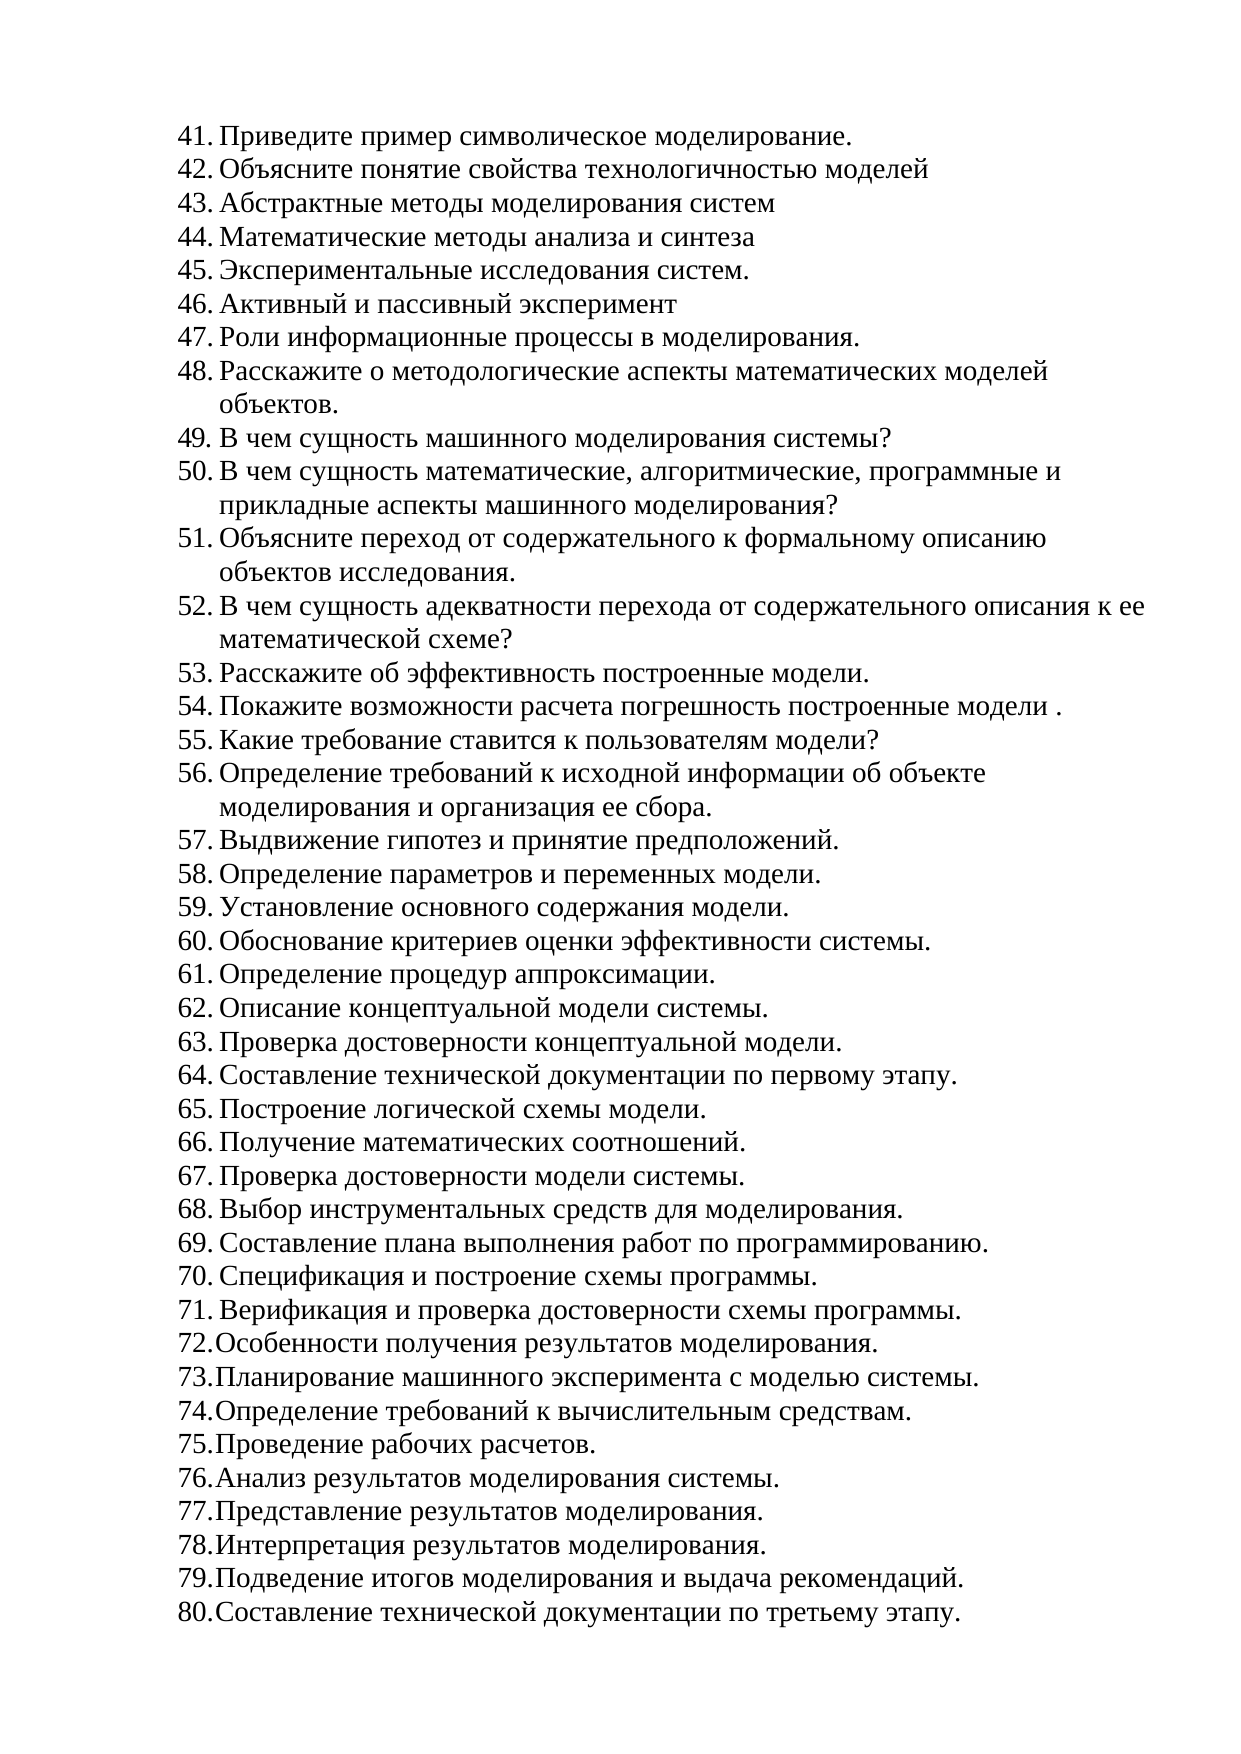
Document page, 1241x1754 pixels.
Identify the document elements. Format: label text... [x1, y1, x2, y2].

list Построение логической схемы модели. [177, 1091, 1152, 1124]
list Составление плана выполнения работ по программированию. [177, 1225, 1152, 1258]
list Проверка достоверности концептуальной модели. [177, 1024, 1152, 1057]
list Покажите возможности расчета погрешность построенные модели . [177, 688, 1152, 722]
list Подведение итогов моделирования и выдача рекомендаций. [177, 1560, 1152, 1594]
list Активный и пассивный эксперимент [177, 286, 1152, 319]
list Определение параметров и переменных модели. [177, 856, 1152, 889]
list Выдвижение гипотез и принятие предположений. [177, 822, 1152, 856]
list Экспериментальные исследования систем. [177, 252, 1152, 286]
list Верификация и проверка достоверности схемы программы. [177, 1292, 1152, 1326]
list Установление основного содержания модели. [177, 889, 1152, 923]
list Получение математических соотношений. [177, 1124, 1152, 1158]
list Определение требований к вычислительным средствам. [177, 1393, 1152, 1426]
list Выбор инструментальных средств для моделирования. [177, 1191, 1152, 1225]
list Составление технической документации по первому этапу. [177, 1057, 1152, 1091]
list Описание концептуальной модели системы. [177, 990, 1152, 1024]
list Расскажите об эффективность построенные модели. [177, 655, 1152, 688]
list Обоснование критериев оценки эффективности системы. [177, 923, 1152, 957]
list Проведение рабочих расчетов. [177, 1426, 1152, 1460]
list Расскажите о методологические аспекты математических моделей объектов. [177, 353, 1152, 420]
list Роли информационные процессы в моделирования. [177, 319, 1152, 353]
list Объясните переход от содержательного к формальному описанию объектов исследования. [177, 521, 1152, 588]
list Определение процедур аппроксимации. [177, 957, 1152, 990]
list Определение требований к исходной информации об объекте моделирования и организация ее сбора. [177, 755, 1152, 822]
list Абстрактные методы моделирования систем [177, 185, 1152, 219]
list Математические методы анализа и синтеза [177, 219, 1152, 252]
list Интерпретация результатов моделирования. [177, 1527, 1152, 1560]
list Спецификация и построение схемы программы. [177, 1258, 1152, 1292]
list Анализ результатов моделирования системы. [177, 1460, 1152, 1493]
list Планирование машинного эксперимента с моделью системы. [177, 1359, 1152, 1393]
list Объясните понятие свойства технологичностью моделей [177, 152, 1152, 185]
list Какие требование ставится к пользователям модели? [177, 722, 1152, 755]
list В чем сущность машинного моделирования системы? [177, 420, 1152, 453]
list Приведите пример символическое моделирование. [177, 118, 1152, 152]
list В чем сущность математические, алгоритмические, программные и прикладные аспекты машинного моделирования? [177, 453, 1152, 521]
list Составление технической документации по третьему этапу. [177, 1594, 1152, 1627]
list В чем сущность адекватности перехода от содержательного описания к ее математической схеме? [177, 588, 1152, 655]
list Представление результатов моделирования. [177, 1493, 1152, 1527]
list Особенности получения результатов моделирования. [177, 1326, 1152, 1359]
list Проверка достоверности модели системы. [177, 1158, 1152, 1191]
